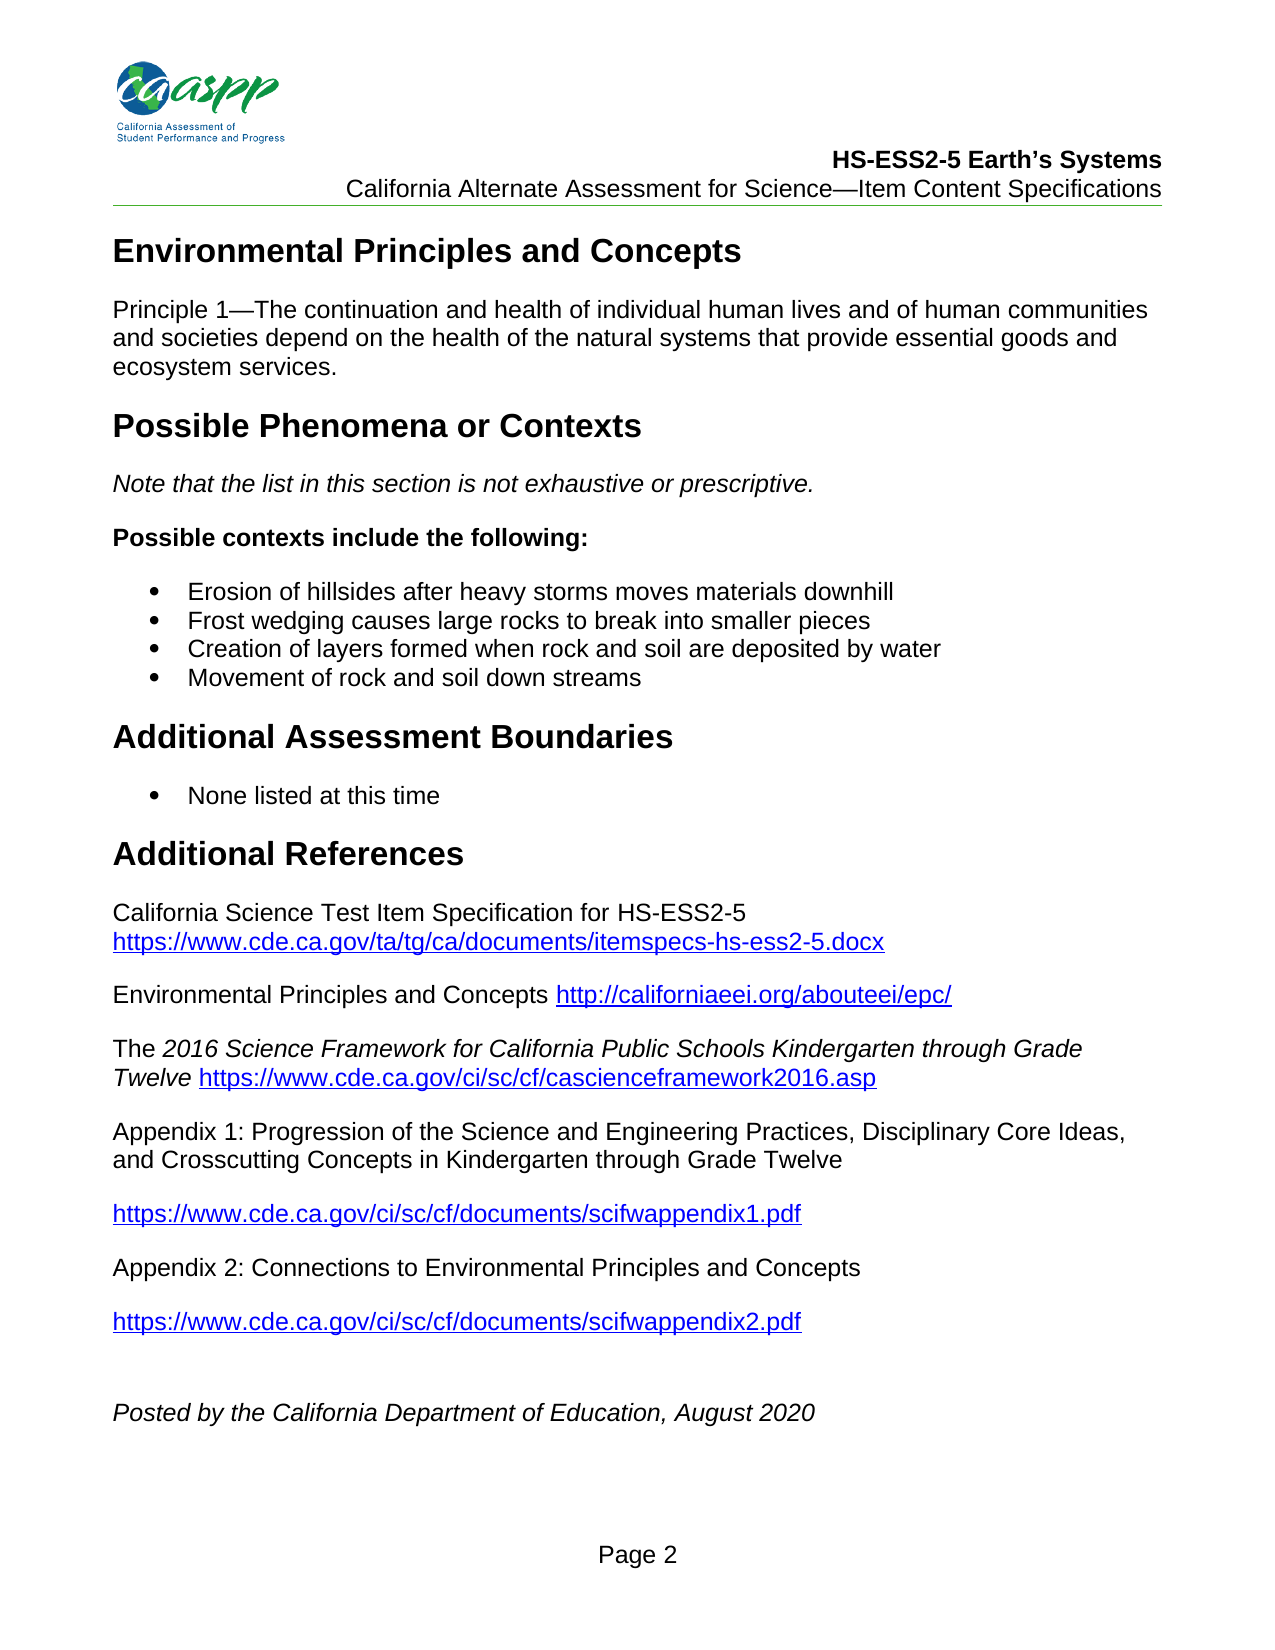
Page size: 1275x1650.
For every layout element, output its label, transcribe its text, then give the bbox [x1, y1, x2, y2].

list None listed at this time [150, 781, 1162, 809]
subtitle Environmental Principles and Concepts [112, 231, 1162, 269]
text https://www.cde.ca.gov/ta/tg/ca/documents/itemspecs-hs-ess2-5.docx [112, 927, 1162, 955]
picture [112, 60, 287, 146]
text The 2016 Science Framework for California Public Schools Kindergarten through Grade Twelve https://www.cde.ca.gov/ci/sc/cf/cascienceframework2016.asp [112, 1034, 1162, 1092]
text Principle 1—The continuation and health of individual human lives and of human communities and societies depend on the health of the natural systems that provide essential goods and ecosystem services. [112, 294, 1162, 381]
list Creation of layers formed when rock and soil are deposited by water [150, 634, 1162, 663]
text Appendix 1: Progression of the Science and Engineering Practices, Disciplinary Core Ideas, and Crosscutting Concepts in Kindergarten through Grade Twelve [112, 1117, 1162, 1174]
text Environmental Principles and Concepts http://californiaeei.org/abouteei/epc/ [112, 980, 1162, 1009]
text Note that the list in this section is not exhaustive or prescriptive. [112, 469, 1162, 498]
list Movement of rock and soil down streams [150, 663, 1162, 692]
text Posted by the California Department of Education, August 2020 [112, 1398, 1162, 1427]
text https://www.cde.ca.gov/ci/sc/cf/documents/scifwappendix2.pdf [112, 1307, 1162, 1335]
subtitle Additional References [112, 834, 1162, 873]
list Frost wedging causes large rocks to break into smaller pieces [150, 606, 1162, 634]
text California Science Test Item Specification for HS-ESS2-5 [112, 898, 1162, 927]
text Appendix 2: Connections to Environmental Principles and Concepts [112, 1253, 1162, 1282]
subtitle Possible Phenomena or Contexts [112, 406, 1162, 444]
text https://www.cde.ca.gov/ci/sc/cf/documents/scifwappendix1.pdf [112, 1199, 1162, 1228]
text Possible contexts include the following: [112, 523, 1162, 552]
list Erosion of hillsides after heavy storms moves materials downhill [150, 577, 1162, 606]
subtitle Additional Assessment Boundaries [112, 717, 1162, 756]
